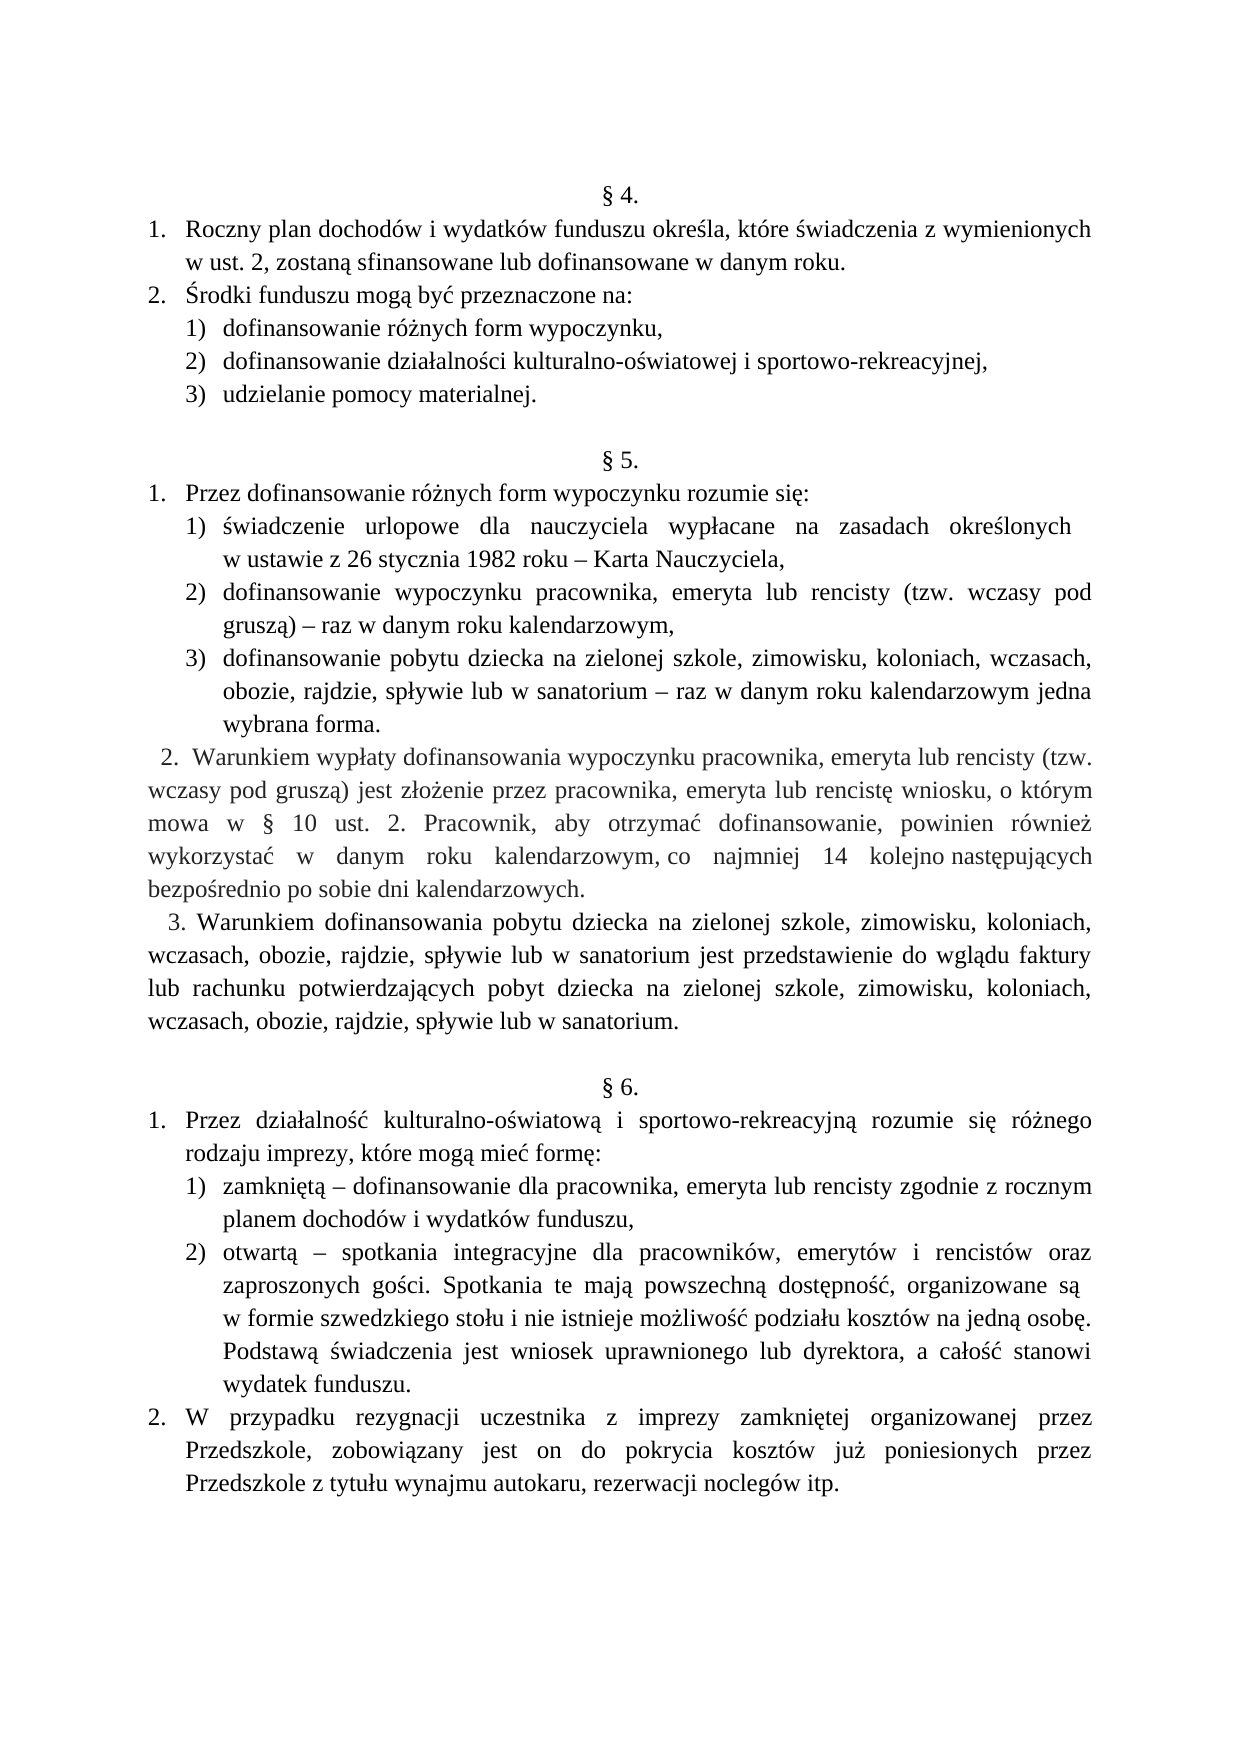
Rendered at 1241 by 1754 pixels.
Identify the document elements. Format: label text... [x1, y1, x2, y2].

list Środki funduszu mogą być przeznaczone na: [148, 280, 1093, 308]
list świadczenie urlopowe dla nauczyciela wypłacane na zasadach określonych w ustawie z 26 stycznia 1982 roku – Karta Nauczyciela, [185, 511, 1093, 573]
list Przez dofinansowanie różnych form wypoczynku rozumie się: [148, 478, 1093, 507]
text § 6. [148, 1072, 1093, 1101]
list udzielanie pomocy materialnej. [185, 379, 1093, 407]
list dofinansowanie różnych form wypoczynku, [185, 313, 1093, 341]
list Roczny plan dochodów i wydatków funduszu określa, które świadczenia z wymienionych w ust. 2, zostaną sfinansowane lub dofinansowane w danym roku. [148, 214, 1093, 275]
list dofinansowanie wypoczynku pracownika, emeryta lub rencisty (tzw. wczasy pod gruszą) – raz w danym roku kalendarzowym, [185, 577, 1093, 639]
list dofinansowanie pobytu dziecka na zielonej szkole, zimowisku, koloniach, wczasach, obozie, rajdzie, spływie lub w sanatorium – raz w danym roku kalendarzowym jedna wybrana forma. [185, 643, 1093, 738]
list dofinansowanie działalności kulturalno-oświatowej i sportowo-rekreacyjnej, [185, 346, 1093, 374]
list Przez działalność kulturalno-oświatową i sportowo-rekreacyjną rozumie się różnego rodzaju imprezy, które mogą mieć formę: [148, 1105, 1093, 1167]
text § 4. [148, 181, 1093, 209]
text 3. Warunkiem dofinansowania pobytu dziecka na zielonej szkole, zimowisku, koloniach, wczasach, obozie, rajdzie, spływie lub w sanatorium jest przedstawienie do wglądu faktury lub rachunku potwierdzających pobyt dziecka na zielonej szkole, zimowisku, koloniach, wczasach, obozie, rajdzie, spływie lub w sanatorium. [148, 907, 1093, 1035]
list zamkniętą – dofinansowanie dla pracownika, emeryta lub rencisty zgodnie z rocznym planem dochodów i wydatków funduszu, [185, 1171, 1093, 1233]
list otwartą – spotkania integracyjne dla pracowników, emerytów i rencistów oraz zaproszonych gości. Spotkania te mają powszechną dostępność, organizowane są w formie szwedzkiego stołu i nie istnieje możliwość podziału kosztów na jedną osobę. Podstawą świadczenia jest wniosek uprawnionego lub dyrektora, a całość stanowi wydatek funduszu. [185, 1237, 1093, 1398]
list W przypadku rezygnacji uczestnika z imprezy zamkniętej organizowanej przez Przedszkole, zobowiązany jest on do pokrycia kosztów już poniesionych przez Przedszkole z tytułu wynajmu autokaru, rezerwacji noclegów itp. [148, 1402, 1093, 1497]
text 2. Warunkiem wypłaty dofinansowania wypoczynku pracownika, emeryta lub rencisty (tzw. wczasy pod gruszą) jest złożenie przez pracownika, emeryta lub rencistę wniosku, o którym mowa w § 10 ust. 2. Pracownik, aby otrzymać dofinansowanie, powinien również wykorzystać w danym roku kalendarzowym, co najmniej 14 kolejno następujących bezpośrednio po sobie dni kalendarzowych. [148, 742, 1093, 903]
text § 5. [148, 445, 1093, 473]
